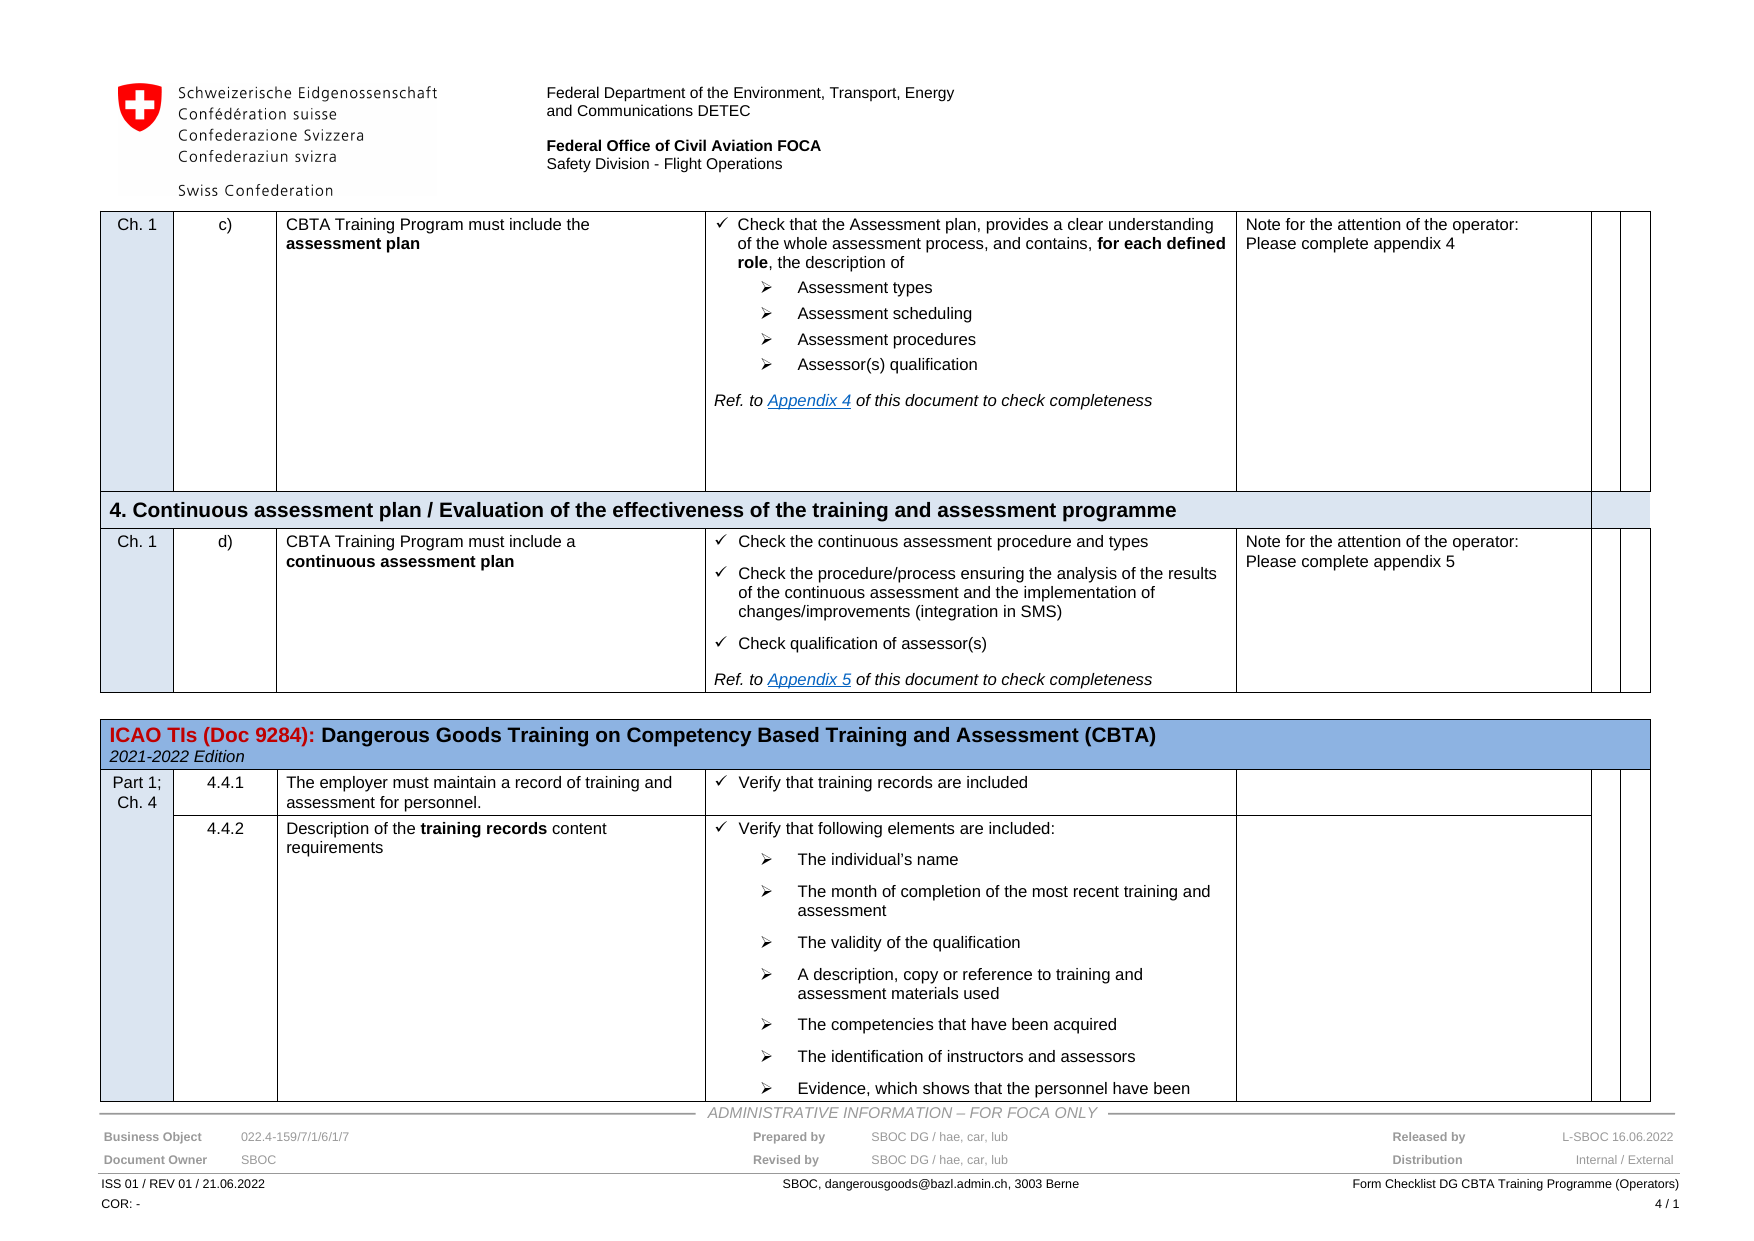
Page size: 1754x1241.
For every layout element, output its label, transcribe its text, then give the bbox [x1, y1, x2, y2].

picture [118, 83, 437, 196]
